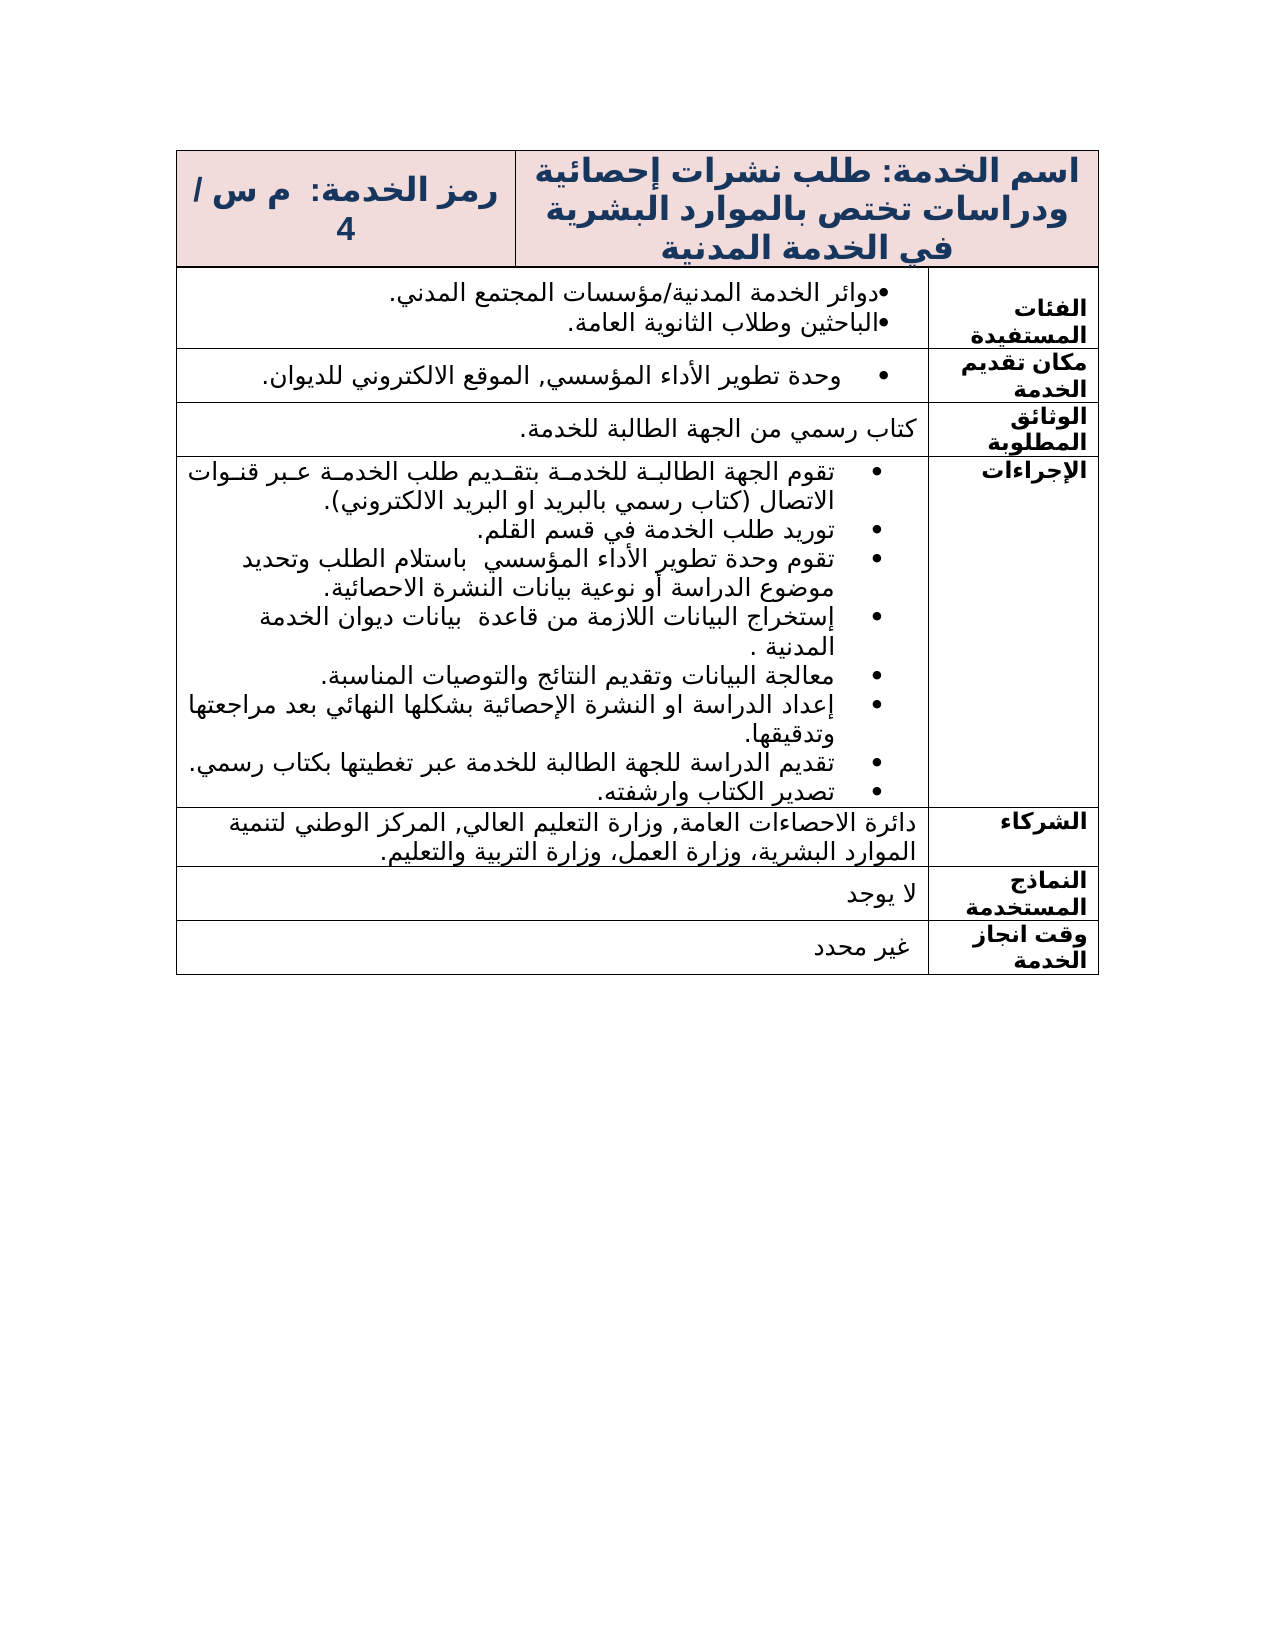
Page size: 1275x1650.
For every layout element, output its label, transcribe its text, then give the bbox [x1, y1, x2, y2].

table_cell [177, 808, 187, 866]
table_cell لا يوجد [177, 867, 928, 920]
table_header اسم الخدمة: طلب نشرات إحصائية ودراسات تختص بالموارد البشرية في الخدمة المدنية [516, 151, 1098, 266]
table_cell وقت انجاز الخدمة [929, 921, 1098, 973]
table_cell تقوم الجهة الطالبة للخدمة بتقديم طلب الخدمة عبر قنوات الاتصال (كتاب رسمي بالبريد او البريد الالكتروني). توريد طلب الخدمة في قسم القلم. تقوم وحدة تطوير الأداء المؤسسي باستلام الطلب وتحديد موضوع الدراسة أو نوعية بيانات النشرة الاحصائية. إستخراج البيانات اللازمة من قاعدة بيانات ديوان الخدمة المدنية . معالجة البيانات وتقديم النتائج والتوصيات المناسبة. إعداد الدراسة او النشرة الإحصائية بشكلها النهائي بعد مراجعتها وتدقيقها. تقديم الدراسة للجهة الطالبة للخدمة عبر تغطيتها بكتاب رسمي. تصدير الكتاب وارشفته. [177, 457, 928, 807]
table_cell دوائر الخدمة المدنية/مؤسسات المجتمع المدني. الباحثين وطلاب الثانوية العامة. [177, 268, 928, 348]
table_cell غير محدد [177, 921, 928, 973]
table_cell الفئات المستفيدة [929, 268, 1098, 348]
table_cell مكان تقديم الخدمة [929, 349, 1098, 402]
table_cell كتاب رسمي من الجهة الطالبة للخدمة. [177, 403, 928, 456]
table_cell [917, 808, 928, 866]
table_cell النماذج المستخدمة [929, 867, 1098, 920]
table_header رمز الخدمة: م س /4 [177, 151, 515, 266]
table_cell الإجراءات [929, 457, 1098, 807]
table_cell الوثائق المطلوبة [929, 403, 1098, 456]
table_cell وحدة تطوير الأداء المؤسسي, الموقع الالكتروني للديوان. [177, 349, 928, 402]
table_cell الشركاء [929, 808, 1098, 866]
